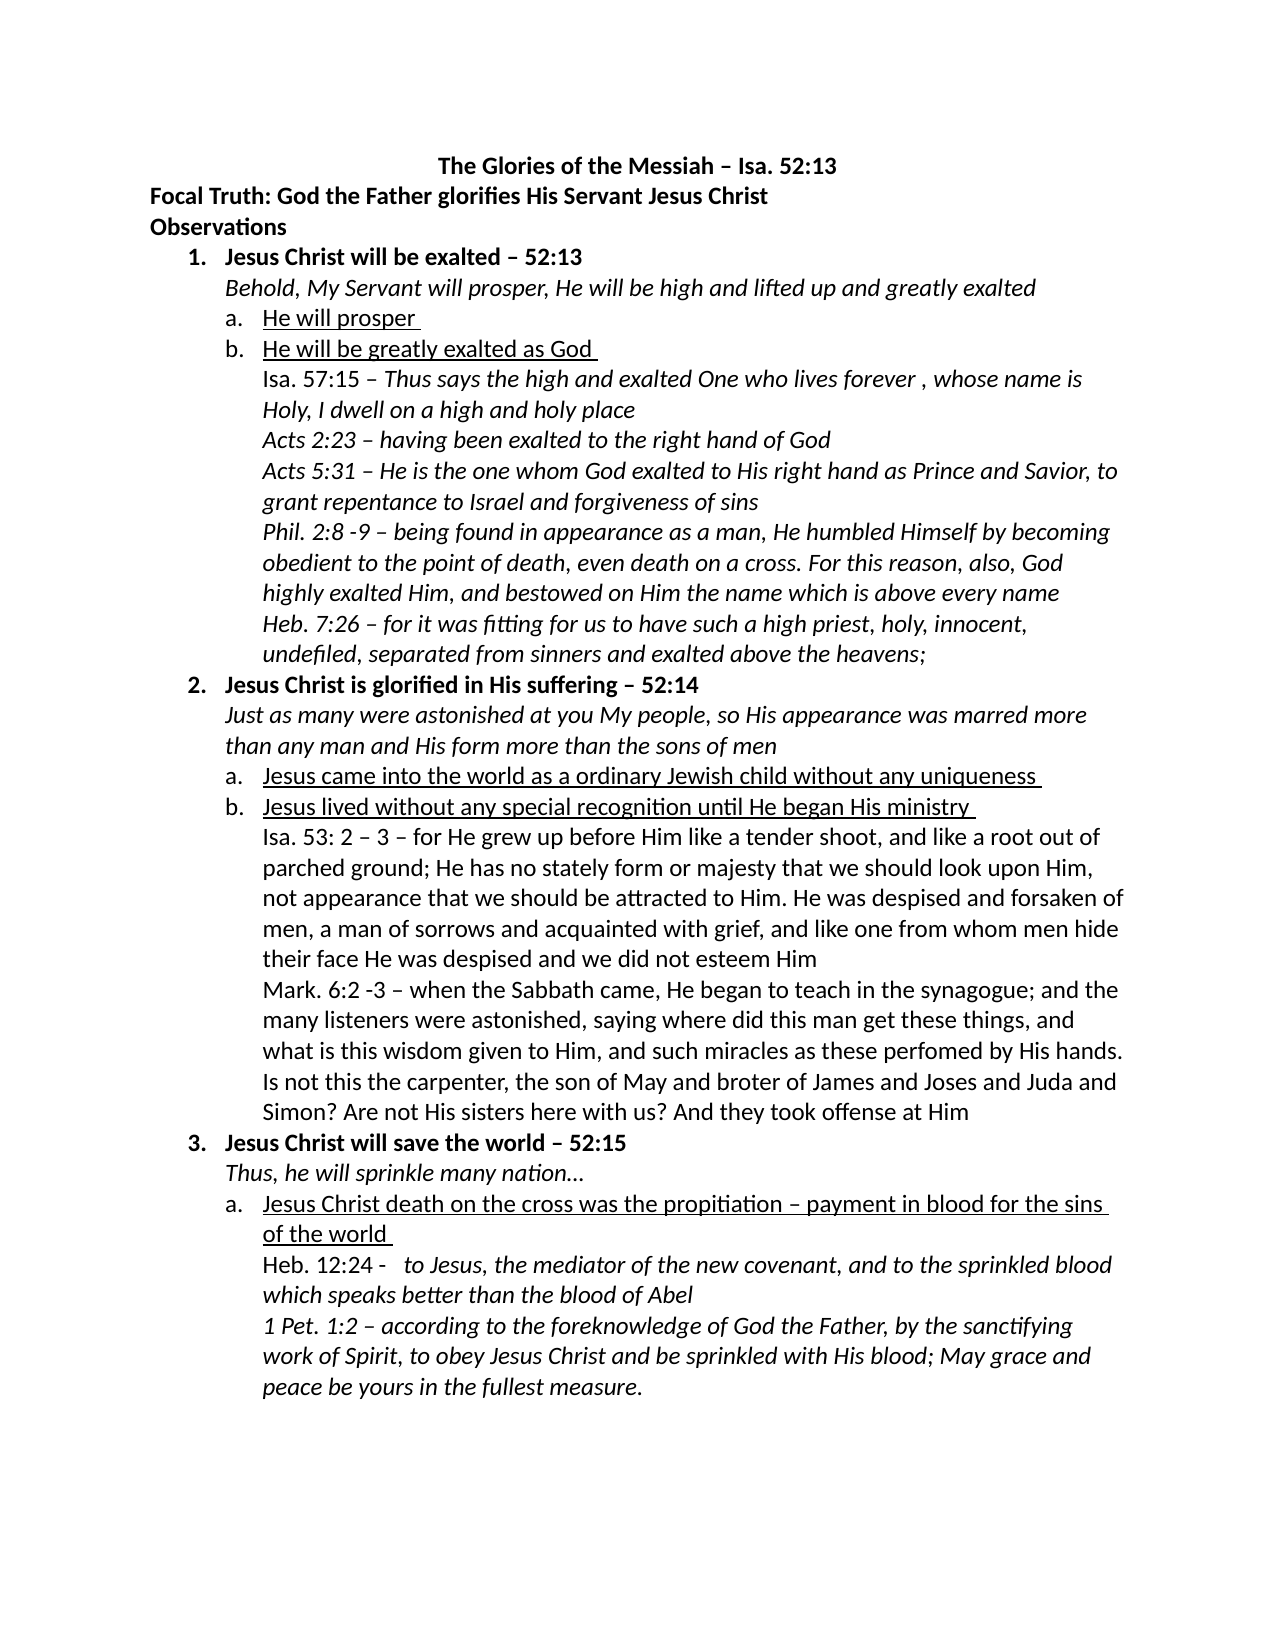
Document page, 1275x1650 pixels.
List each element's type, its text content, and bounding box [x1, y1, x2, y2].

list Jesus came into the world as a ordinary Jewish child without any uniqueness [225, 760, 1125, 791]
list Heb. 12:24 - to Jesus, the mediator of the new covenant, and to the sprinkled blood which speaks better than the blood of Abel [262, 1249, 1125, 1310]
list Acts 2:23 – having been exalted to the right hand of God [262, 425, 1125, 455]
list Thus, he will sprinkle many nation… [225, 1157, 1125, 1188]
list Isa. 57:15 – Thus says the high and exalted One who lives forever , whose name is Holy, I dwell on a high and holy place [262, 364, 1125, 425]
text The Glories of the Messiah – Isa. 52:13 [150, 150, 1125, 181]
list Heb. 7:26 – for it was fitting for us to have such a high priest, holy, innocent, undefiled, separated from sinners and exalted above the heavens; [262, 608, 1125, 669]
list Jesus Christ will save the world – 52:15 [187, 1127, 1125, 1157]
list Just as many were astonished at you My people, so His appearance was marred more than any man and His form more than the sons of men [225, 699, 1125, 760]
list Phil. 2:8 -9 – being found in appearance as a man, He humbled Himself by becoming obedient to the point of death, even death on a cross. For this reason, also, God highly exalted Him, and bestowed on Him the name which is above every name [262, 516, 1125, 608]
list 1 Pet. 1:2 – according to the foreknowledge of God the Father, by the sanctifying work of Spirit, to obey Jesus Christ and be sprinkled with His blood; May grace and peace be yours in the fullest measure. [262, 1310, 1125, 1401]
list Behold, My Servant will prosper, He will be high and lifted up and greatly exalted [225, 272, 1125, 303]
list Jesus Christ is glorified in His suffering – 52:14 [187, 669, 1125, 699]
list Mark. 6:2 -3 – when the Sabbath came, He began to teach in the synagogue; and the many listeners were astonished, saying where did this man get these things, and what is this wisdom given to Him, and such miracles as these perfomed by His hands. Is not this the carpenter, the son of May and broter of James and Joses and Juda and Simon? Are not His sisters here with us? And they took offense at Him [262, 974, 1125, 1127]
list Isa. 53: 2 – 3 – for He grew up before Him like a tender shoot, and like a root out of parched ground; He has no stately form or majesty that we should look upon Him, not appearance that we should be attracted to Him. He was despised and forsaken of men, a man of sorrows and acquainted with grief, and like one from whom men hide their face He was despised and we did not esteem Him [262, 821, 1125, 974]
text Observations [150, 211, 1125, 242]
list Acts 5:31 – He is the one whom God exalted to His right hand as Prince and Savior, to grant repentance to Israel and forgiveness of sins [262, 455, 1125, 516]
list Jesus Christ death on the cross was the propitiation – payment in blood for the sins of the world [225, 1188, 1125, 1249]
list Jesus lived without any special recognition until He began His ministry [225, 791, 1125, 821]
list He will prosper [225, 303, 1125, 333]
list Jesus Christ will be exalted – 52:13 [187, 242, 1125, 272]
list He will be greatly exalted as God [225, 333, 1125, 364]
text Focal Truth: God the Father glorifies His Servant Jesus Christ [150, 181, 1125, 211]
